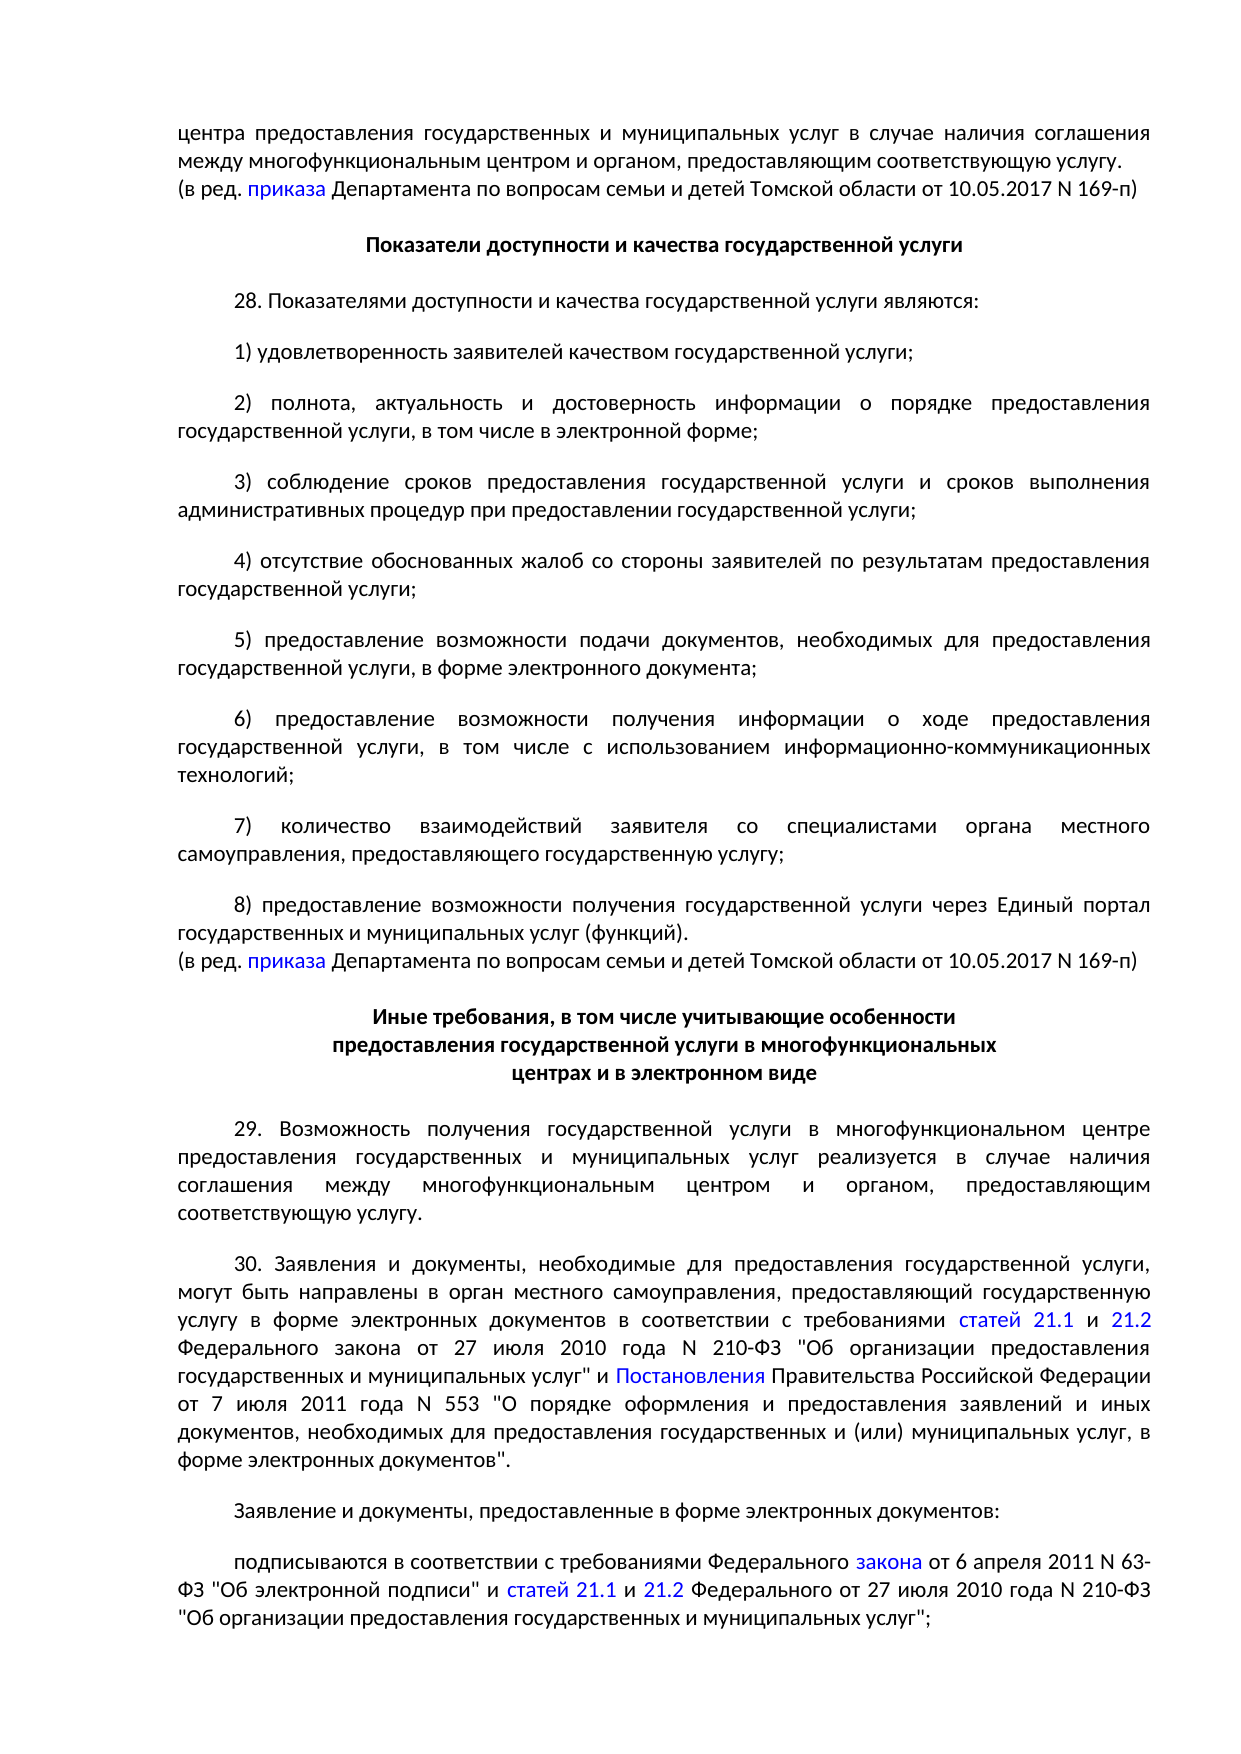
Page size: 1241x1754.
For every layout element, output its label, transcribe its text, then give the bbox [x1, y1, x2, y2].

text Заявление и документы, предоставленные в форме электронных документов: [177, 1496, 1152, 1524]
title центрах и в электронном виде [177, 1058, 1152, 1086]
title предоставления государственной услуги в многофункциональных [177, 1030, 1152, 1058]
text подписываются в соответствии с требованиями Федерального закона от 6 апреля 2011 N 63-ФЗ "Об электронной подписи" и статей 21.1 и 21.2 Федерального от 27 июля 2010 года N 210-ФЗ "Об организации предоставления государственных и муниципальных услуг"; [177, 1547, 1152, 1631]
text 30. Заявления и документы, необходимые для предоставления государственной услуги, могут быть направлены в орган местного самоуправления, предоставляющий государственную услугу в форме электронных документов в соответствии с требованиями статей 21.1 и 21.2 Федерального закона от 27 июля 2010 года N 210-ФЗ "Об организации предоставления государственных и муниципальных услуг" и Постановления Правительства Российской Федерации от 7 июля 2011 года N 553 "О порядке оформления и предоставления заявлений и иных документов, необходимых для предоставления государственных и (или) муниципальных услуг, в форме электронных документов". [177, 1249, 1152, 1473]
text 8) предоставление возможности получения государственной услуги через Единый портал государственных и муниципальных услуг (функций). [177, 890, 1152, 946]
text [177, 118, 1152, 174]
text 2) полнота, актуальность и достоверность информации о порядке предоставления государственной услуги, в том числе в электронной форме; [177, 388, 1152, 444]
text 4) отсутствие обоснованных жалоб со стороны заявителей по результатам предоставления государственной услуги; [177, 546, 1152, 602]
text 28. Показателями доступности и качества государственной услуги являются: [177, 286, 1152, 314]
title Показатели доступности и качества государственной услуги [177, 230, 1152, 258]
text 1) удовлетворенность заявителей качеством государственной услуги; [177, 337, 1152, 365]
text 7) количество взаимодействий заявителя со специалистами органа местного самоуправления, предоставляющего государственную услугу; [177, 811, 1152, 867]
title Иные требования, в том числе учитывающие особенности [177, 1002, 1152, 1030]
text 6) предоставление возможности получения информации о ходе предоставления государственной услуги, в том числе с использованием информационно-коммуникационных технологий; [177, 704, 1152, 788]
text 29. Возможность получения государственной услуги в многофункциональном центре предоставления государственных и муниципальных услуг реализуется в случае наличия соглашения между многофункциональным центром и органом, предоставляющим соответствующую услугу. [177, 1114, 1152, 1226]
text 3) соблюдение сроков предоставления государственной услуги и сроков выполнения административных процедур при предоставлении государственной услуги; [177, 467, 1152, 523]
text (в ред. приказа Департамента по вопросам семьи и детей Томской области от 10.05.2017 N 169-п) [177, 174, 1152, 202]
text 5) предоставление возможности подачи документов, необходимых для предоставления государственной услуги, в форме электронного документа; [177, 625, 1152, 681]
text (в ред. приказа Департамента по вопросам семьи и детей Томской области от 10.05.2017 N 169-п) [177, 946, 1152, 974]
